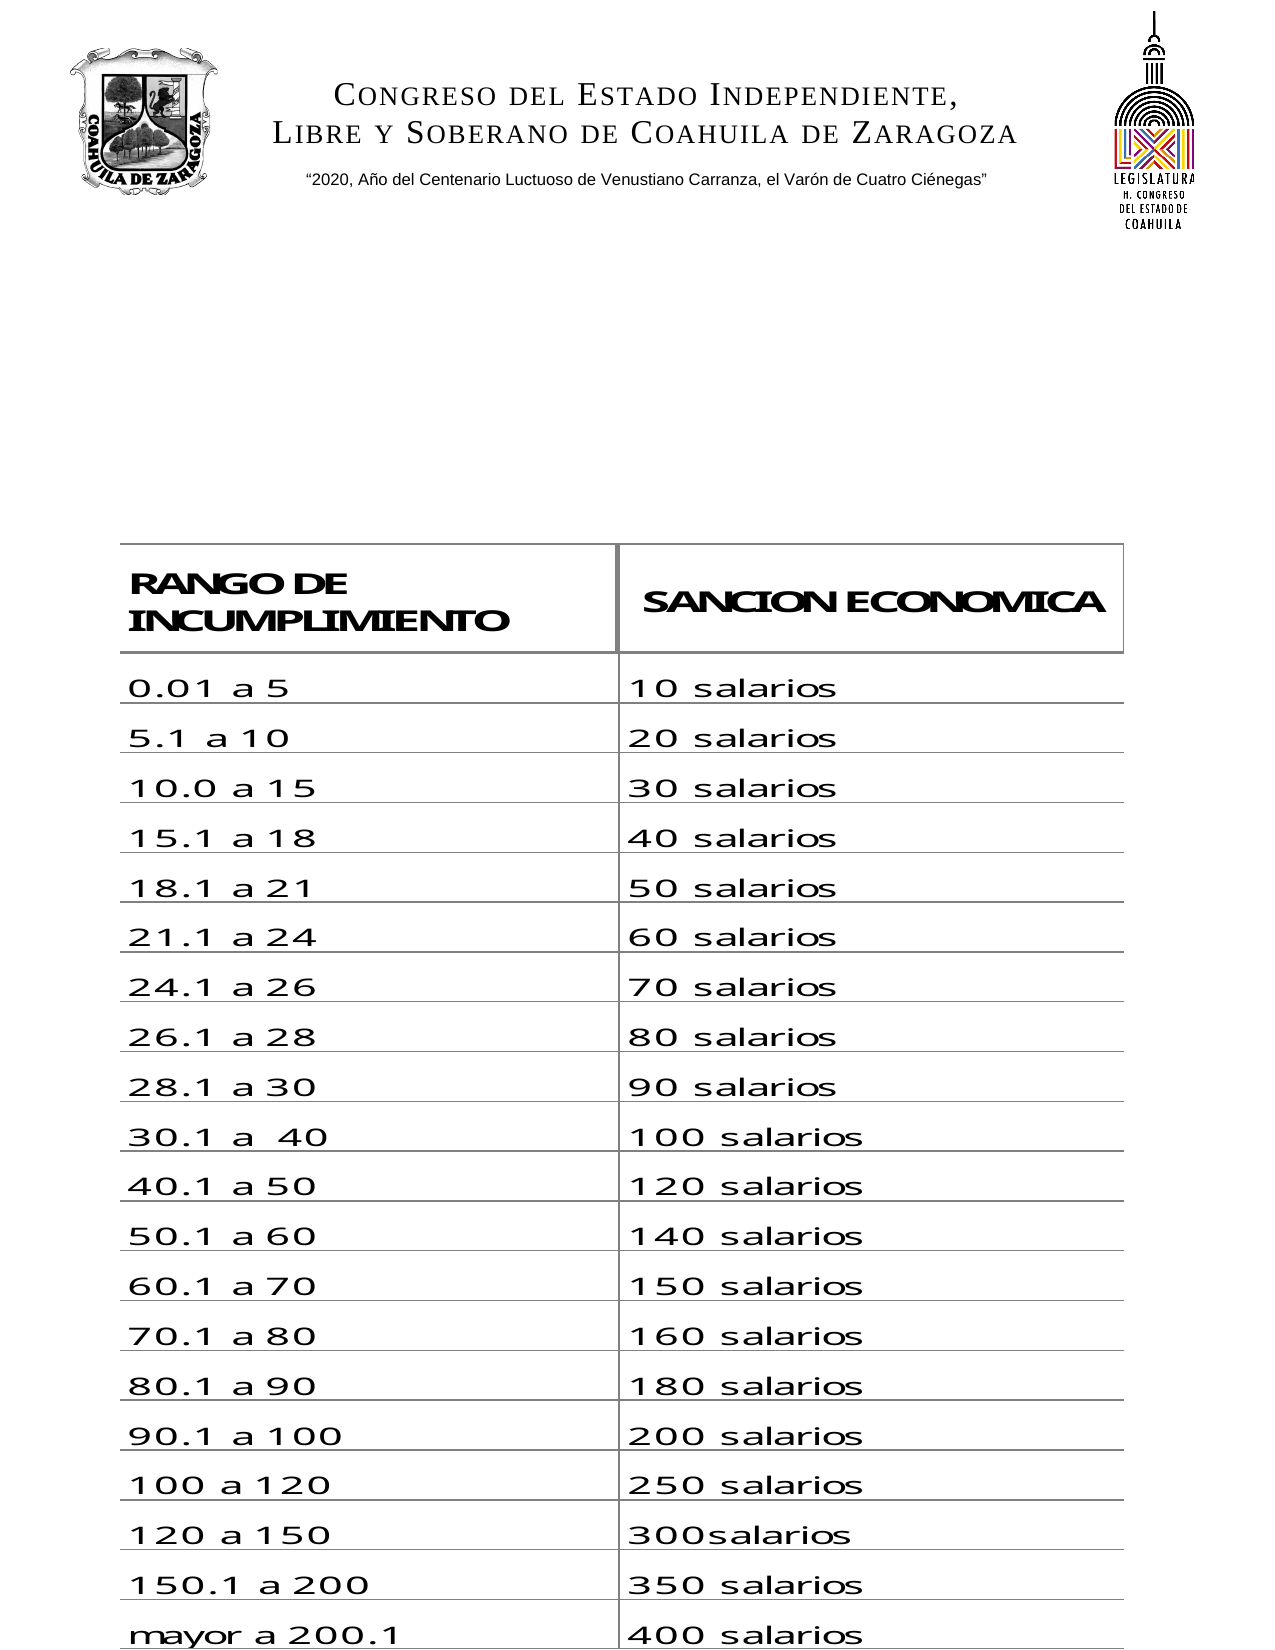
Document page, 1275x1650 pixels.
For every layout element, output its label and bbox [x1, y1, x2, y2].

picture [69, 48, 218, 195]
picture [1114, 11, 1195, 229]
